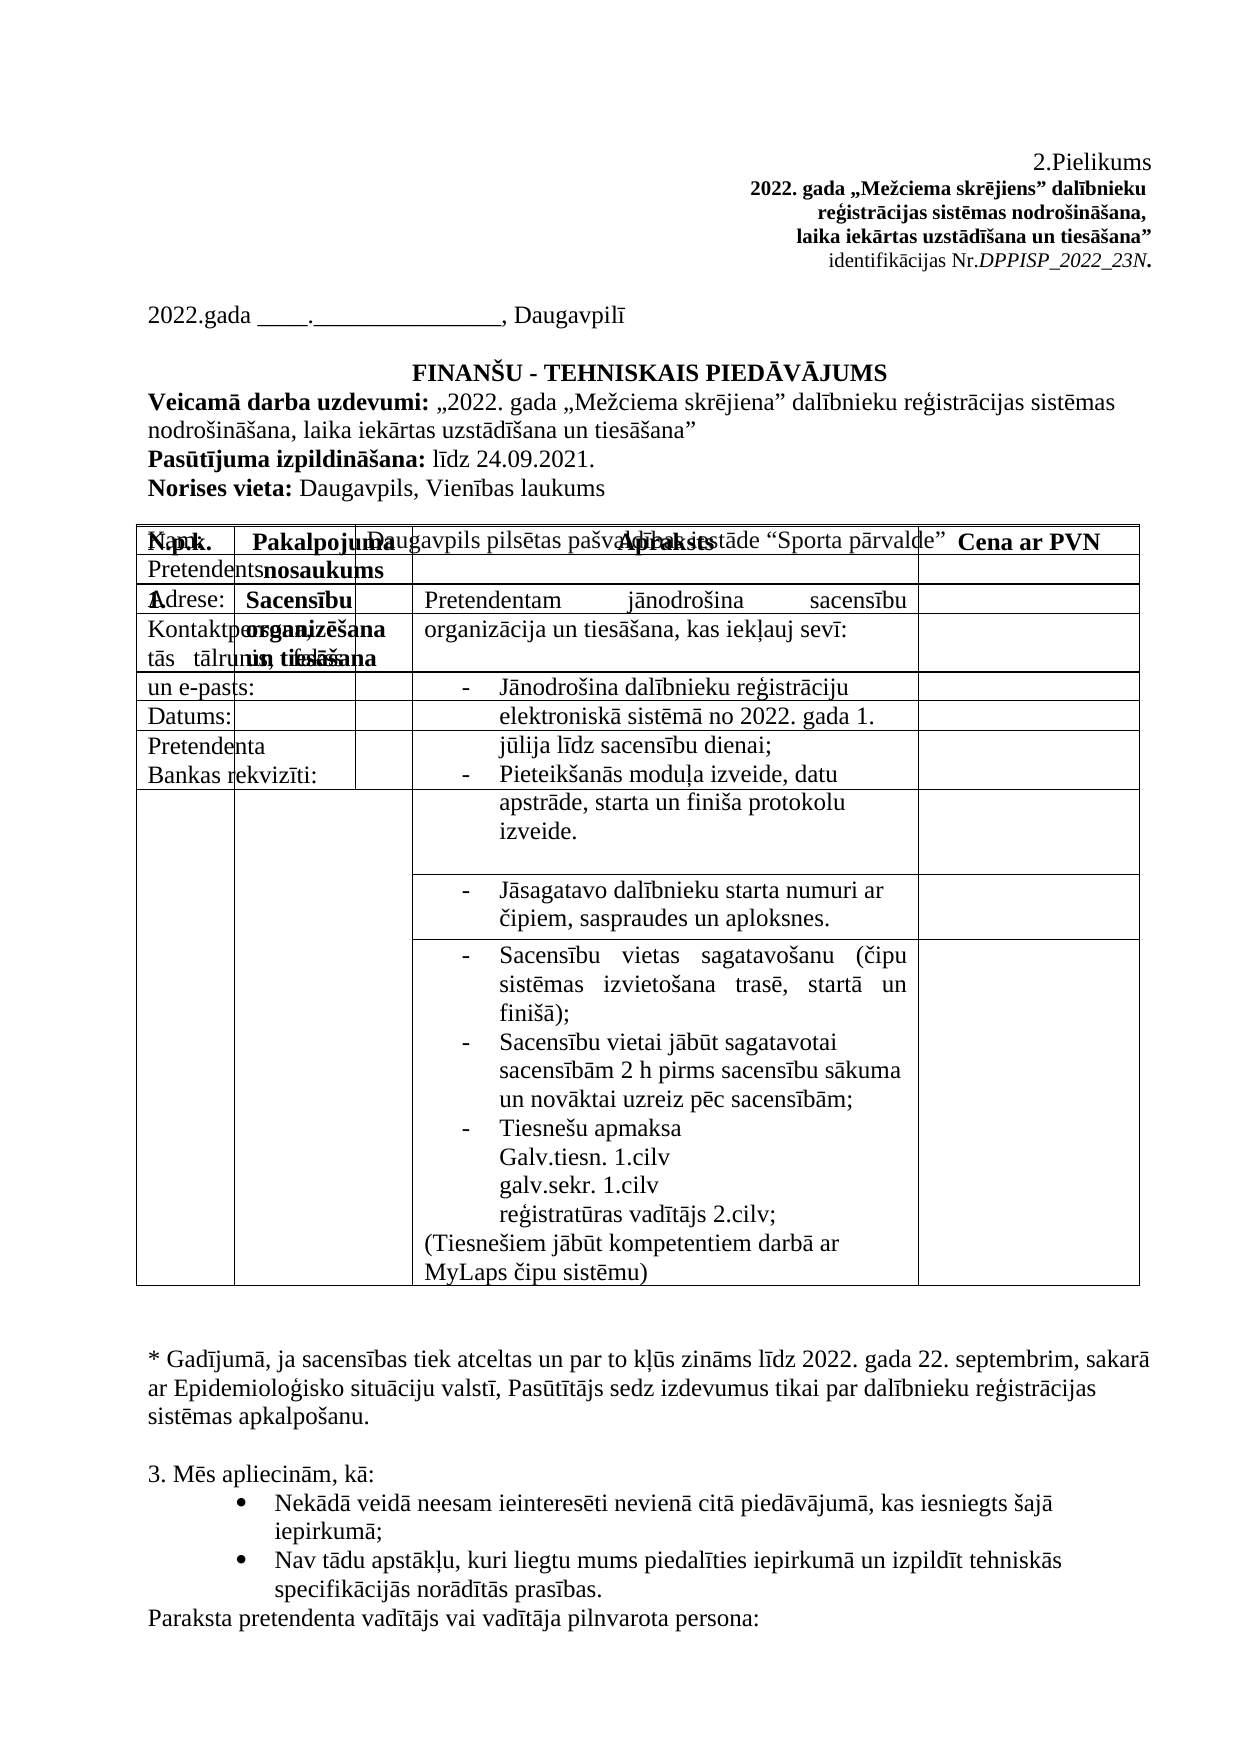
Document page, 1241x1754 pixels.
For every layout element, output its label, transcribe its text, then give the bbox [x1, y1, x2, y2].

text Pasūtījuma izpildināšana: līdz 24.09.2021. [148, 444, 1152, 473]
table_cell Jāsagatavo dalībnieku starta numuri ar čipiem, saspraudes un aploksnes. [413, 875, 918, 939]
table_header Cena ar PVN [919, 527, 1139, 584]
table_cell [919, 875, 1139, 939]
text * Gadījumā, ja sacensības tiek atceltas un par to kļūs zināms līdz 2022. gada 22. septembrim, sakarā ar Epidemioloģisko situāciju valstī, Pasūtītājs sedz izdevumus tikai par dalībnieku reģistrācijas sistēmas apkalpošanu. [148, 1344, 1152, 1430]
table_header Apraksts [413, 527, 918, 584]
table_cell Pretendentam jānodrošina sacensību organizācija un tiesāšana, kas iekļauj sevī: [413, 585, 918, 671]
table_header N.p.k. [137, 527, 234, 584]
table_cell Sacensību organizēšana un tiesāšana [235, 585, 412, 671]
text identifikācijas Nr.DPPISP_2022_23N. [148, 248, 1152, 272]
list Nekādā veidā neesam ieinteresēti nevienā citā piedāvājumā, kas iesniegts šajā iepirkumā; [237, 1488, 1152, 1545]
text 2.Pielikums 2022. gada „Mežciema skrējiens” dalībnieku reģistrācijas sistēmas nodrošināšana, laika iekārtas uzstādīšana un tiesāšana” [148, 147, 1152, 248]
text Paraksta pretendenta vadītājs vai vadītāja pilnvarota persona: [148, 1603, 1152, 1631]
table_cell [137, 673, 234, 1285]
table_cell Jānodrošina dalībnieku reģistrāciju elektroniskā sistēmā no 2022. gada 1. jūlija līdz sacensību dienai; Pieteikšanās moduļa izveide, datu apstrāde, starta un finiša protokolu izveide. [413, 673, 918, 874]
text Norises vieta: Daugavpils, Vienības laukums [148, 473, 1152, 502]
text Veicamā darba uzdevumi: „2022. gada „Mežciema skrējiena” dalībnieku reģistrācijas sistēmas nodrošināšana, laika iekārtas uzstādīšana un tiesāšana” [148, 387, 1152, 444]
table_cell 1. [137, 585, 234, 671]
table_cell [919, 940, 1139, 1285]
table_cell [919, 585, 1139, 671]
table_cell Sacensību vietas sagatavošanu (čipu sistēmas izvietošana trasē, startā un finišā); Sacensību vietai jābūt sagatavotai sacensībām 2 h pirms sacensību sākuma un novāktai uzreiz pēc sacensībām; Tiesnešu apmaksa Galv.tiesn. 1.cilv galv.sekr. 1.cilv reģistratūras vadītājs 2.cilv; (Tiesnešiem jābūt kompetentiem darbā ar MyLaps čipu sistēmu) [413, 940, 918, 1285]
text 2022.gada ____._______________, Daugavpilī [148, 272, 1152, 329]
text FINANŠU - TEHNISKAIS PIEDĀVĀJUMS [148, 358, 1152, 387]
table_header Pakalpojuma nosaukums [235, 527, 412, 584]
text 3. Mēs apliecinām, kā: [148, 1459, 1152, 1488]
table_cell [919, 673, 1139, 874]
table_cell [235, 673, 412, 1285]
list Nav tādu apstākļu, kuri liegtu mums piedalīties iepirkumā un izpildīt tehniskās specifikācijās norādītās prasības. [237, 1545, 1152, 1603]
